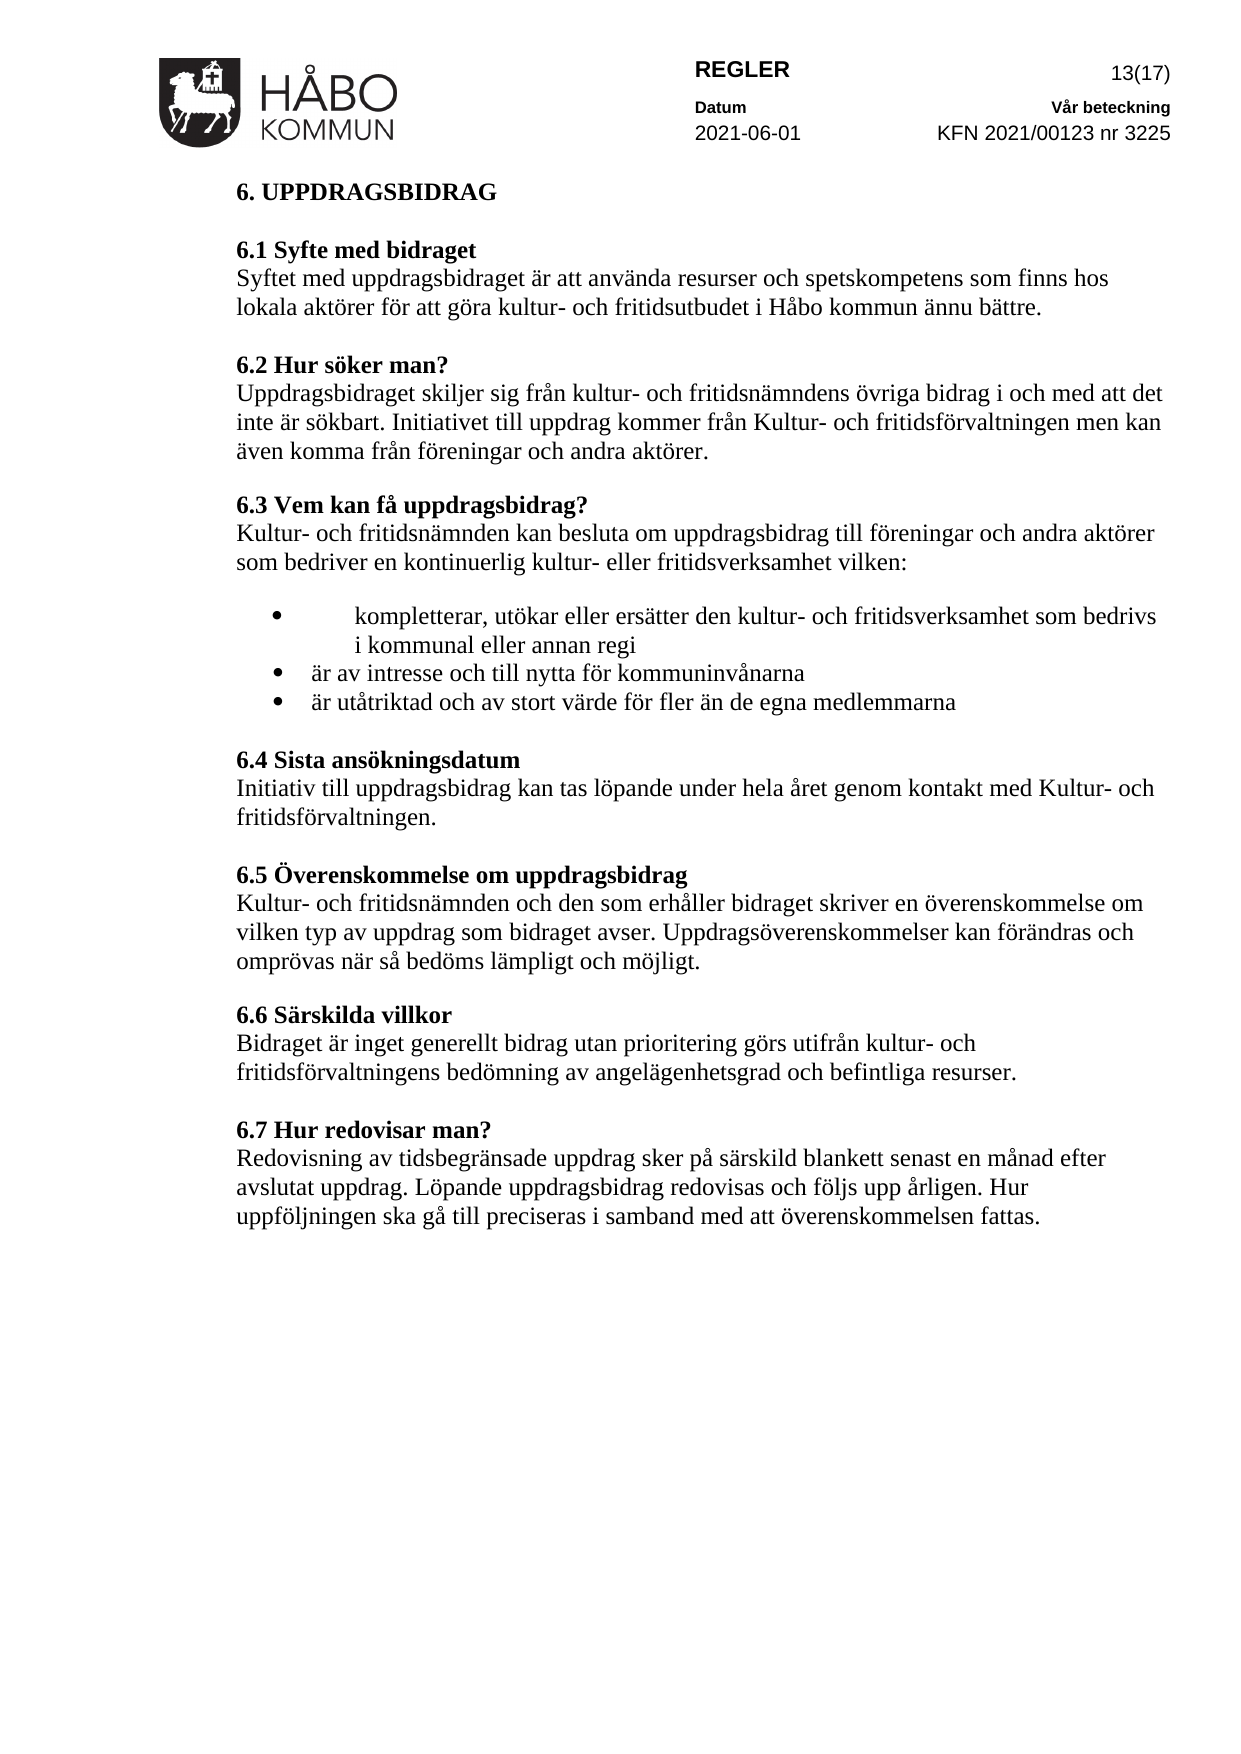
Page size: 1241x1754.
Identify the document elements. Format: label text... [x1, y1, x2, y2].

text 6. UPPDRAGSBIDRAG [236, 177, 1166, 206]
list kompletterar, utökar eller ersätter den kultur- och fritidsverksamhet som bedrivs i kommunal eller annan regi [273, 601, 1166, 658]
text Initiativ till uppdragsbidrag kan tas löpande under hela året genom kontakt med Kultur- och fritidsförvaltningen. [236, 773, 1166, 831]
text Kultur- och fritidsnämnden och den som erhåller bidraget skriver en överenskommelse om vilken typ av uppdrag som bidraget avser. Uppdragsöverenskommelser kan förändras och omprövas när så bedöms lämpligt och möjligt. [236, 888, 1166, 975]
text Redovisning av tidsbegränsade uppdrag sker på särskild blankett senast en månad efter avslutat uppdrag. Löpande uppdragsbidrag redovisas och följs upp årligen. Hur uppföljningen ska gå till preciseras i samband med att överenskommelsen fattas. [236, 1143, 1166, 1230]
text 6.4 Sista ansökningsdatum [236, 745, 1166, 773]
text 6.3 Vem kan få uppdragsbidrag? Kultur- och fritidsnämnden kan besluta om uppdragsbidrag till föreningar och andra aktörer som bedriver en kontinuerlig kultur- eller fritidsverksamhet vilken: [236, 490, 1166, 576]
list är av intresse och till nytta för kommuninvånarna [274, 658, 1166, 687]
picture [159, 58, 397, 148]
text 6.2 Hur söker man? Uppdragsbidraget skiljer sig från kultur- och fritidsnämndens övriga bidrag i och med att det inte är sökbart. Initiativet till uppdrag kommer från Kultur- och fritidsförvaltningen men kan även komma från föreningar och andra aktörer. [236, 350, 1166, 465]
text 6.7 Hur redovisar man? [236, 1115, 1166, 1143]
text Bidraget är inget generellt bidrag utan prioritering görs utifrån kultur- och fritidsförvaltningens bedömning av angelägenhetsgrad och befintliga resurser. [236, 1028, 1166, 1086]
text 6.6 Särskilda villkor [236, 1000, 1166, 1028]
list är utåtriktad och av stort värde för fler än de egna medlemmarna [274, 687, 1166, 716]
text Syftet med uppdragsbidraget är att använda resurser och spetskompetens som finns hos lokala aktörer för att göra kultur- och fritidsutbudet i Håbo kommun ännu bättre. [236, 263, 1166, 321]
text 6.1 Syfte med bidraget [236, 235, 1166, 263]
text 6.5 Överenskommelse om uppdragsbidrag [236, 860, 1166, 888]
